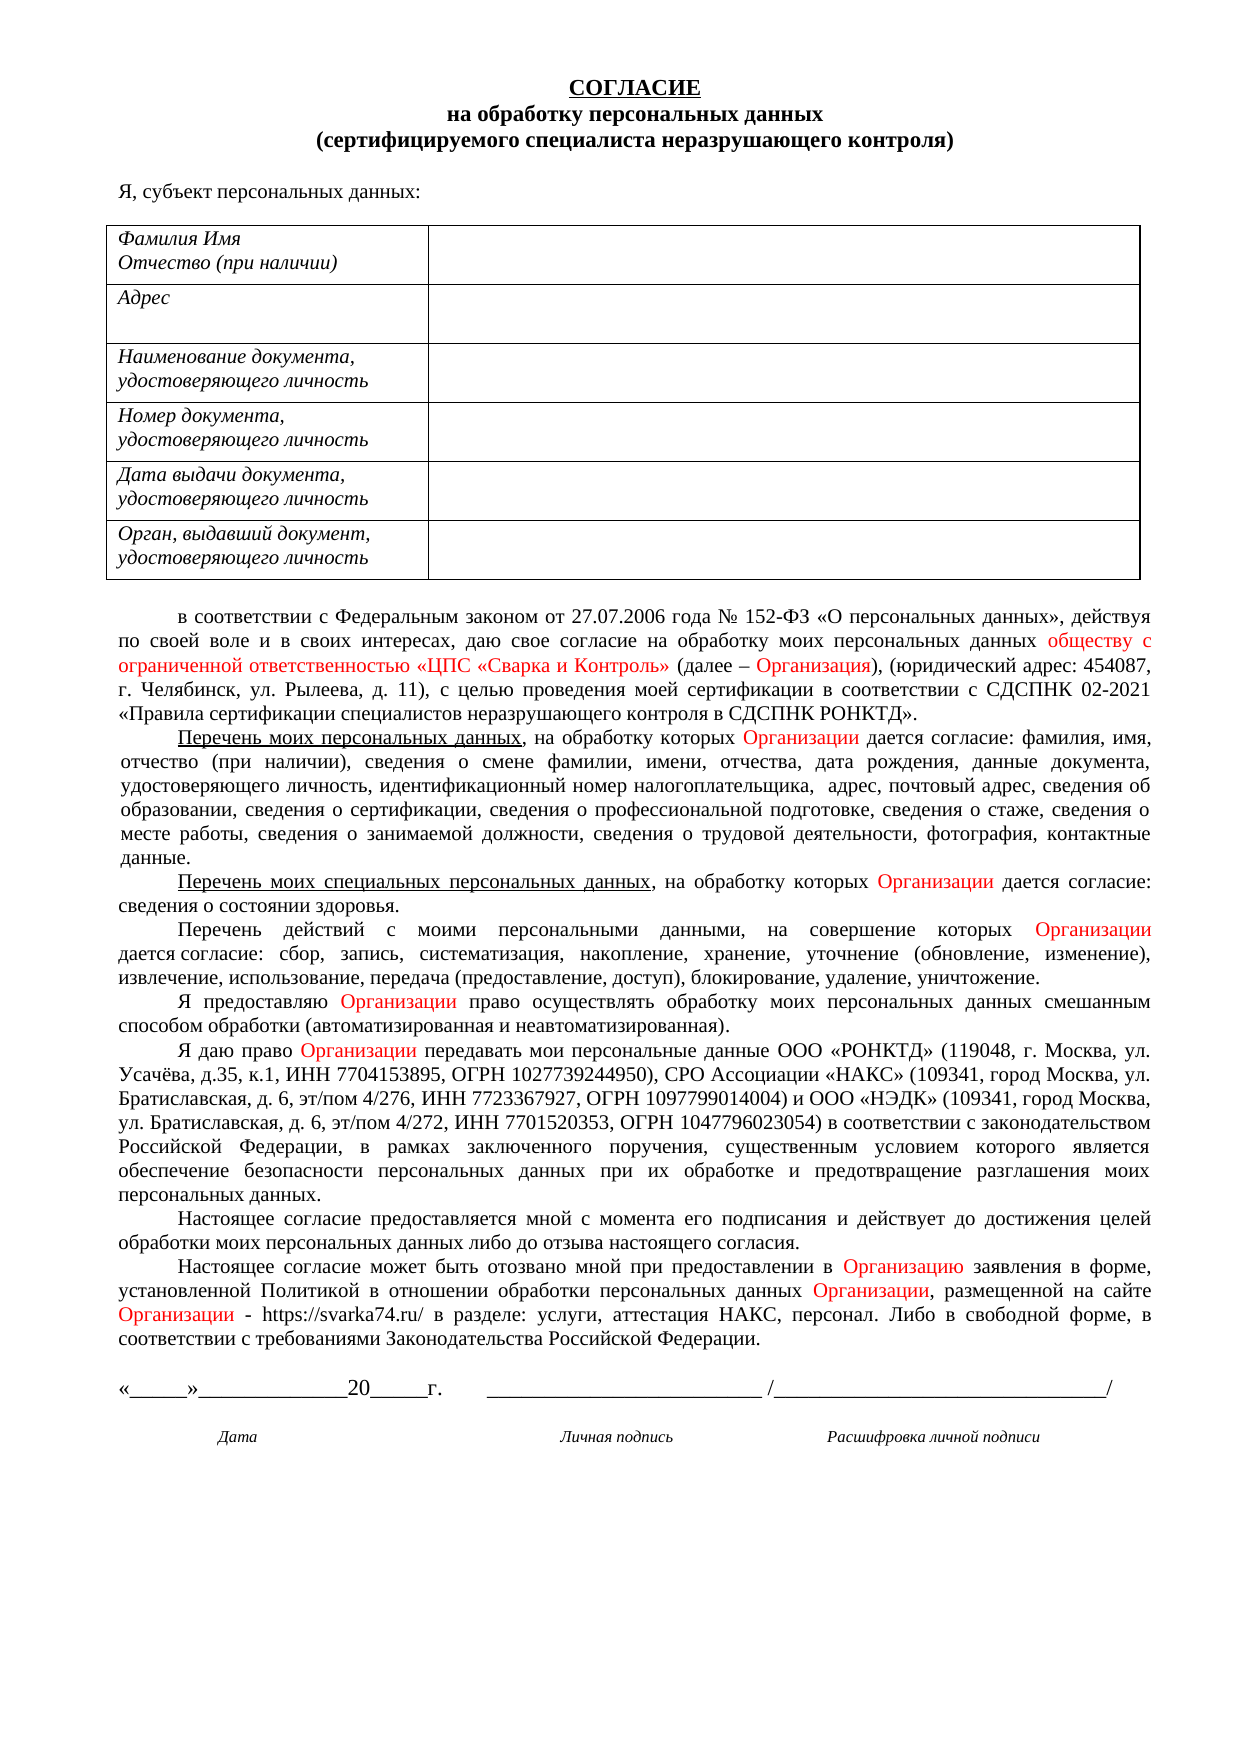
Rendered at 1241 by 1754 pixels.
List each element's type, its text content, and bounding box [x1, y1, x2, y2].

table_cell Номер документа, удостоверяющего личность [107, 403, 428, 461]
list Перечень моих специальных персональных данных, на обработку которых Организации дается согласие: сведения о состоянии здоровья. [118, 869, 1152, 917]
text Настоящее согласие предоставляется мной с момента его подписания и действует до достижения целей обработки моих персональных данных либо до отзыва настоящего согласия. [118, 1206, 1152, 1254]
text «_____»_____________20_____г. ________________________ /_____________________________/ [118, 1374, 1152, 1401]
text на обработку персональных данных [118, 100, 1152, 127]
table_cell [429, 344, 1139, 402]
table_cell [429, 521, 1139, 579]
table_cell Дата выдачи документа, удостоверяющего личность [107, 462, 428, 520]
text Я предоставляю Организации право осуществлять обработку моих персональных данных смешанным способом обработки (автоматизированная и неавтоматизированная). [118, 989, 1152, 1037]
text СОГЛАСИЕ [118, 74, 1152, 100]
table_header Фамилия Имя Отчество (при наличии) [107, 226, 428, 284]
text Я, субъект персональных данных: [118, 179, 1152, 203]
text Настоящее согласие может быть отозвано мной при предоставлении в Организацию заявления в форме, установленной Политикой в отношении обработки персональных данных Организации, размещенной на сайте Организации - https://svarka74.ru/ в разделе: услуги, аттестация НАКС, персонал. Либо в свободной форме, в соответствии с требованиями Законодательства Российской Федерации. [118, 1254, 1152, 1350]
text Я даю право Организации передавать мои персональные данные ООО «РОНКТД» (119048, г. Москва, ул. Усачёва, д.35, к.1, ИНН 7704153895, ОГРН 1027739244950), СРО Ассоциации «НАКС» (109341, город Москва, ул. Братиславская, д. 6, эт/пом 4/276, ИНН 7723367927, ОГРН 1097799014004) и ООО «НЭДК» (109341, город Москва, ул. Братиславская, д. 6, эт/пом 4/272, ИНН 7701520353, ОГРН 1047796023054) в соответствии с законодательством Российской Федерации, в рамках заключенного поручения, существенным условием которого является обеспечение безопасности персональных данных при их обработке и предотвращение разглашения моих персональных данных. [118, 1037, 1151, 1206]
table_cell Адрес [107, 285, 428, 343]
table_cell Наименование документа, удостоверяющего личность [107, 344, 428, 402]
table_cell [429, 403, 1139, 461]
text в соответствии с Федеральным законом от 27.07.2006 года № 152-ФЗ «О персональных данных», действуя по своей воле и в своих интересах, даю свое согласие на обработку моих персональных данных обществу с ограниченной ответственностью «ЦПС «Сварка и Контроль» (далее – Организация), (юридический адрес: 454087, г. Челябинск, ул. Рылеева, д. 11), с целью проведения моей сертификации в соответствии с СДСПНК 02-2021 «Правила сертификации специалистов неразрушающего контроля в СДСПНК РОНКТД». [118, 604, 1152, 725]
table_cell [429, 285, 1139, 343]
text (сертифицируемого специалиста неразрушающего контроля) [118, 127, 1152, 153]
list Перечень действий с моими персональными данными, на совершение которых Организации дается согласие: сбор, запись, систематизация, накопление, хранение, уточнение (обновление, изменение), извлечение, использование, передача (предоставление, доступ), блокирование, удаление, уничтожение. [118, 917, 1152, 989]
list Перечень моих персональных данных, на обработку которых Организации дается согласие: фамилия, имя, отчество (при наличии), сведения о смене фамилии, имени, отчества, дата рождения, данные документа, удостоверяющего личность, идентификационный номер налогоплательщика, адрес, почтовый адрес, сведения об образовании, сведения о сертификации, сведения о профессиональной подготовке, сведения о стаже, сведения о месте работы, сведения о занимаемой должности, сведения о трудовой деятельности, фотография, контактные данные. [120, 725, 1152, 869]
table_cell Орган, выдавший документ, удостоверяющего личность [107, 521, 428, 579]
table_header [429, 226, 1139, 284]
text Дата Личная подпись Расшифровка личной подписи [118, 1427, 1152, 1446]
table_cell [429, 462, 1139, 520]
